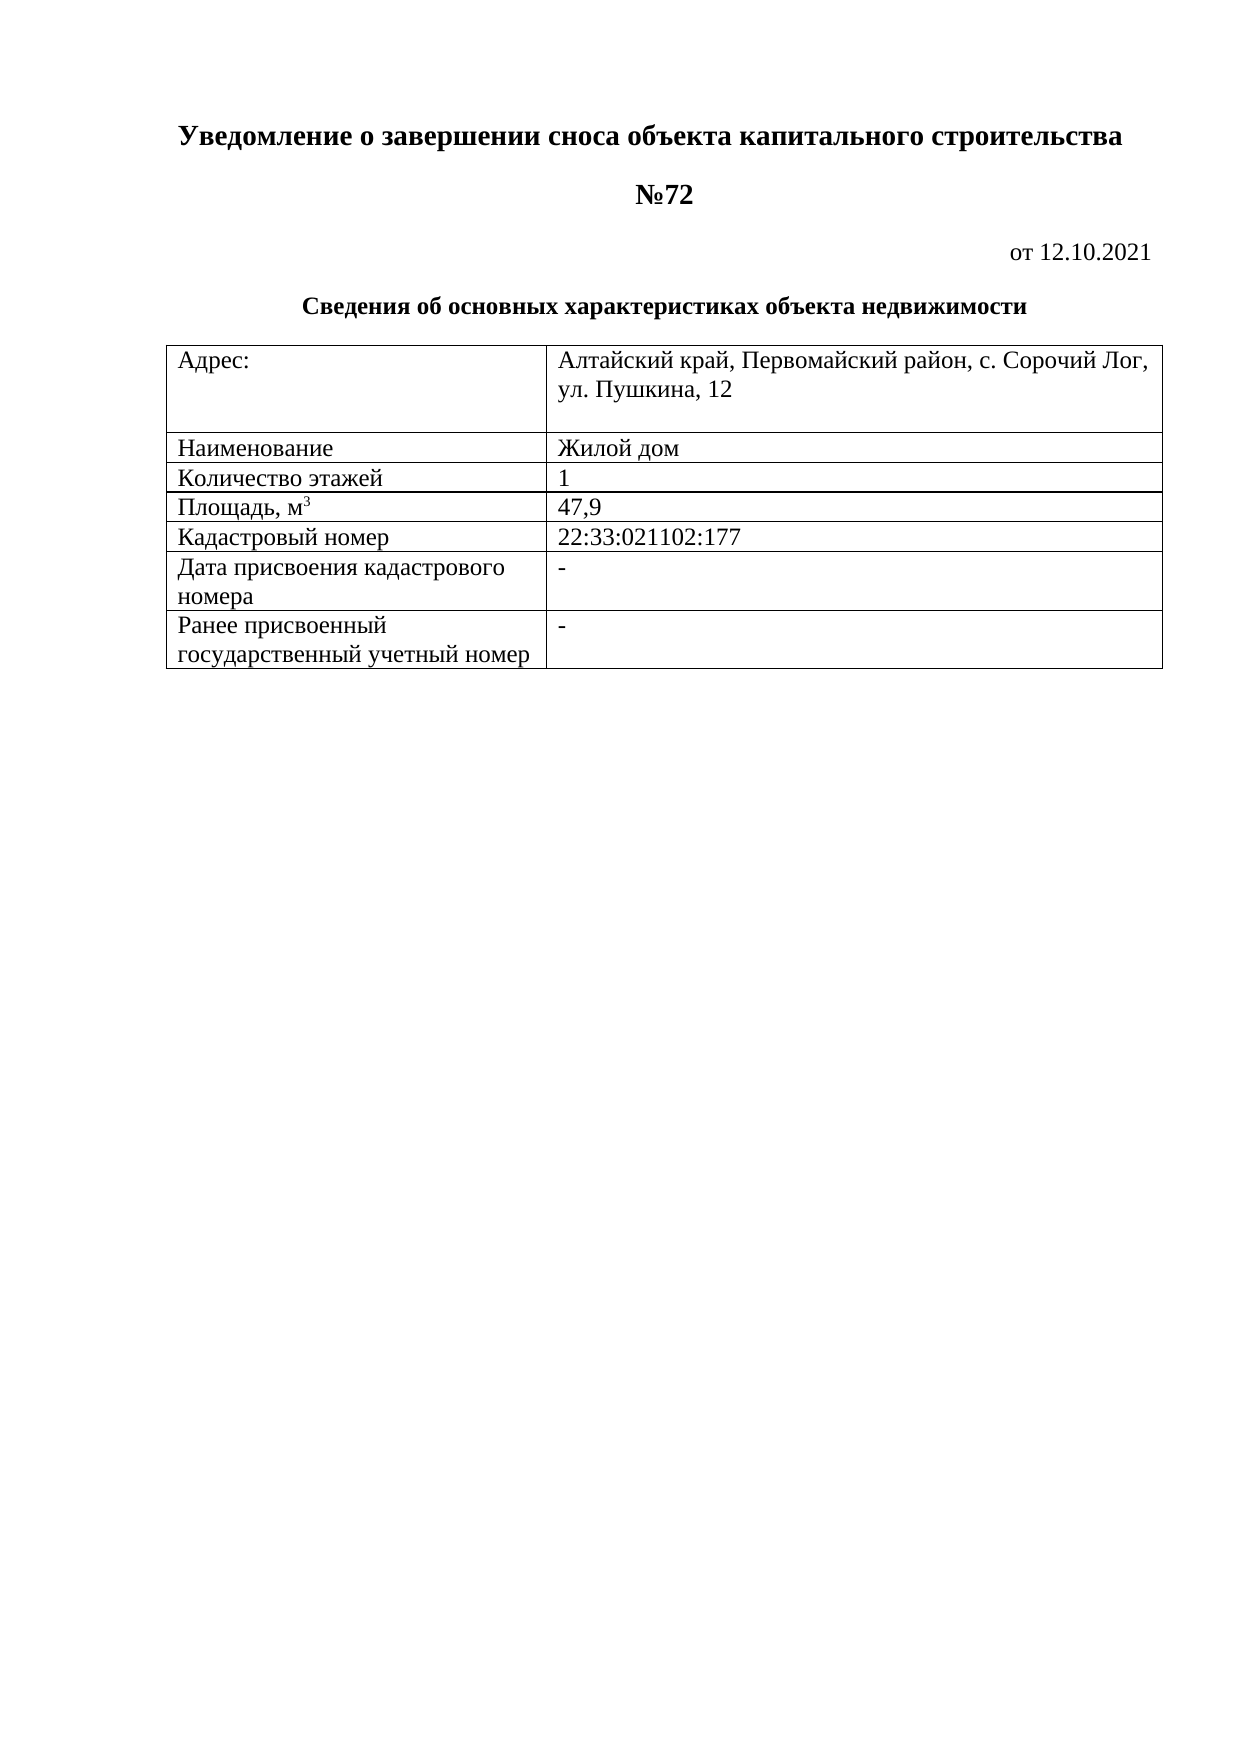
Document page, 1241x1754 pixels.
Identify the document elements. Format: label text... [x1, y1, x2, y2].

table_cell 47,9 [547, 493, 1162, 521]
text №72 [177, 177, 1152, 211]
table_header Алтайский край, Первомайский район, с. Сорочий Лог, ул. Пушкина, 12 [547, 346, 1162, 432]
table_cell Площадь, м3 [167, 493, 546, 521]
table_cell Жилой дом [547, 433, 1162, 462]
table_cell Ранее присвоенный государственный учетный номер [167, 611, 546, 668]
table_cell Количество этажей [167, 463, 546, 491]
table_cell Кадастровый номер [167, 522, 546, 551]
table_cell 1 [547, 463, 1162, 491]
table_cell - [547, 552, 1162, 609]
table_cell Дата присвоения кадастрового номера [167, 552, 546, 609]
table_cell - [547, 611, 1162, 668]
text Сведения об основных характеристиках объекта недвижимости [177, 291, 1152, 319]
text Уведомление о завершении сноса объекта капитального строительства [177, 118, 1152, 152]
table_header Адрес: [167, 346, 546, 432]
table_cell 22:33:021102:177 [547, 522, 1162, 551]
table_cell Наименование [167, 433, 546, 462]
text от 12.10.2021 [177, 237, 1152, 266]
